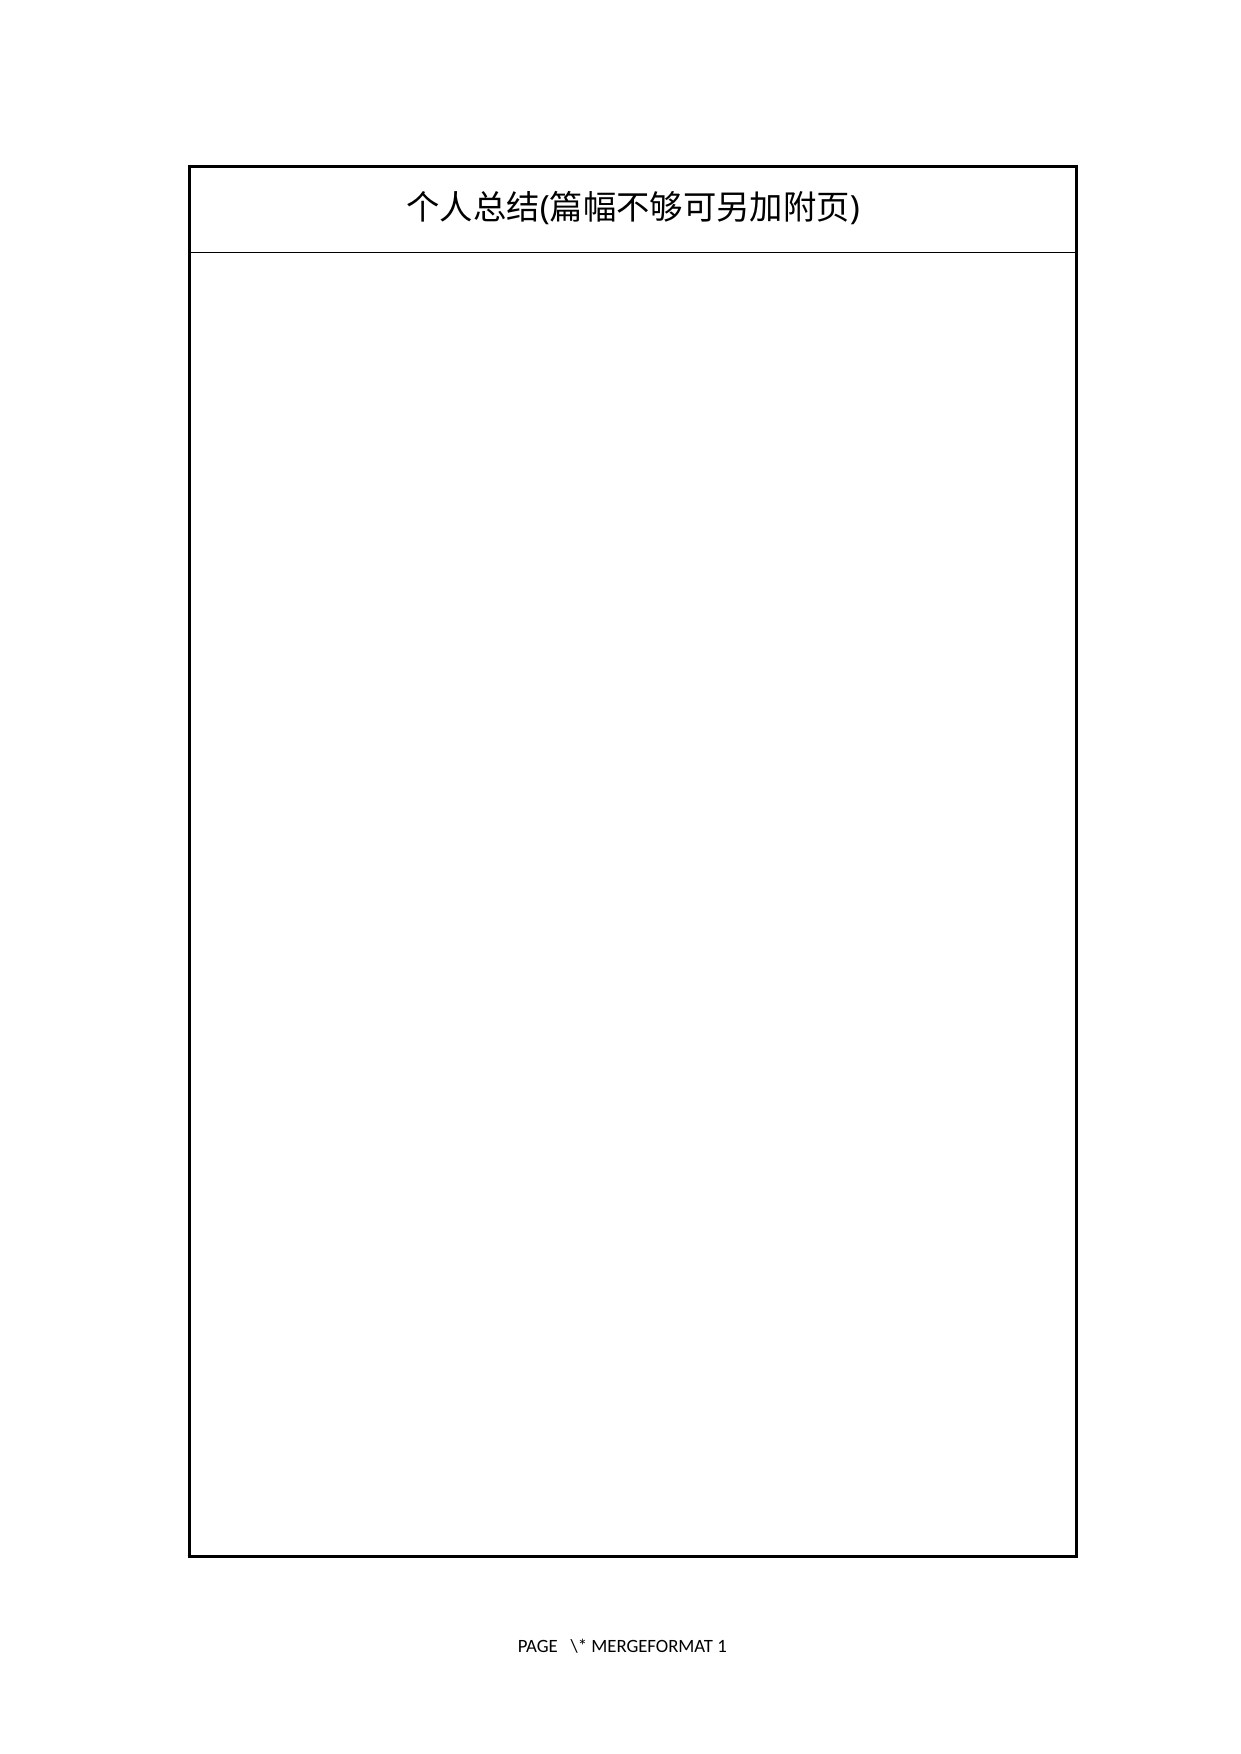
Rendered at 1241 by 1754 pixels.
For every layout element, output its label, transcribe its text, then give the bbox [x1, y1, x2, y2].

table_header 个人总结(篇幅不够可另加附页) [191, 168, 1075, 252]
table_cell [191, 253, 1075, 1555]
